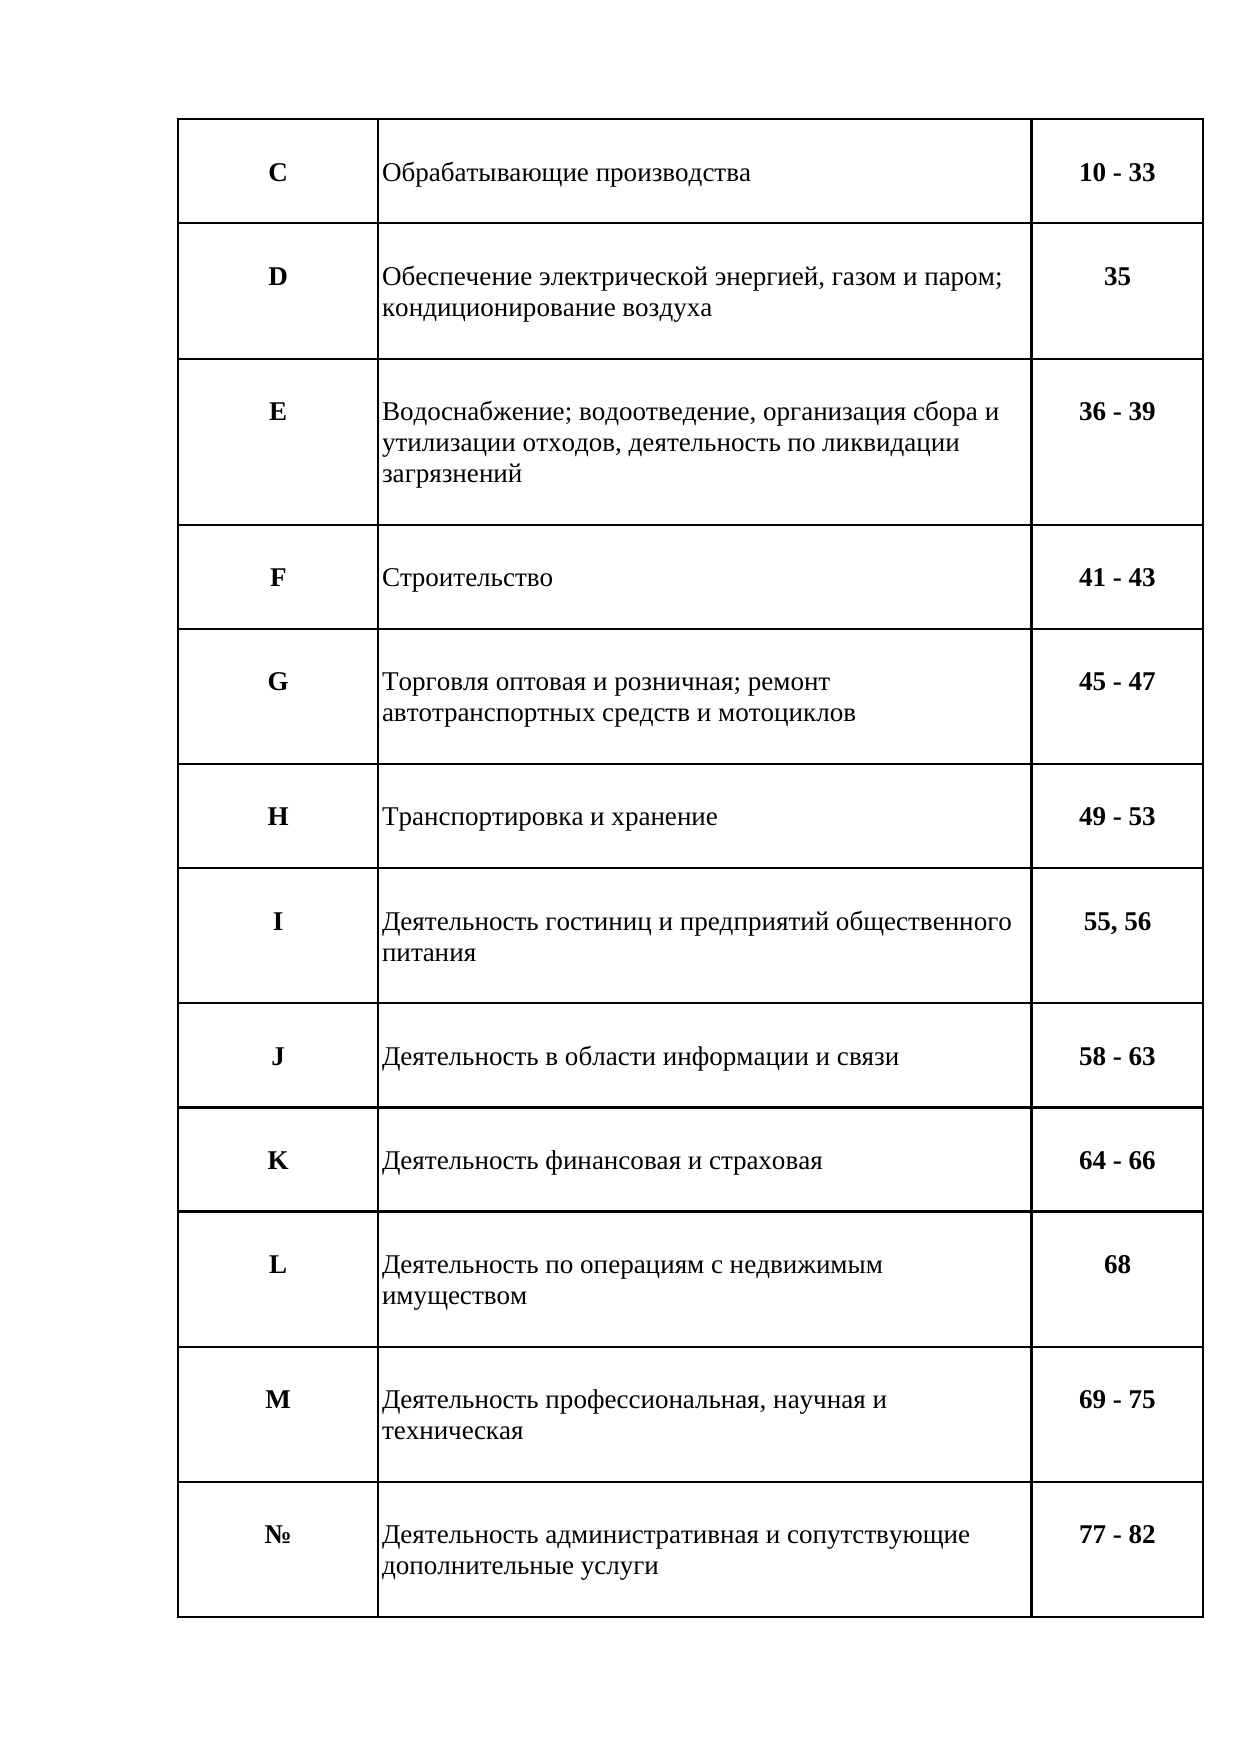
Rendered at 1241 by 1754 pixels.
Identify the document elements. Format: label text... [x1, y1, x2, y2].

table_cell M [179, 1348, 377, 1481]
table_cell Строительство [379, 526, 1030, 628]
table_cell 69 - 75 [1033, 1348, 1202, 1481]
table_cell F [179, 526, 377, 628]
table_cell 77 - 82 [1033, 1483, 1202, 1616]
table_cell Деятельность в области информации и связи [379, 1004, 1030, 1106]
table_cell 49 - 53 [1033, 765, 1202, 867]
table_cell 45 - 47 [1033, 630, 1202, 763]
table_cell J [179, 1004, 377, 1106]
table_cell K [179, 1109, 377, 1210]
table_cell 36 - 39 [1033, 360, 1202, 524]
table_cell 68 [1033, 1213, 1202, 1346]
table_cell 41 - 43 [1033, 526, 1202, 628]
table_cell E [179, 360, 377, 524]
table_cell 58 - 63 [1033, 1004, 1202, 1106]
table_cell Деятельность профессиональная, научная и техническая [379, 1348, 1030, 1481]
table_cell C [179, 120, 377, 222]
table_cell G [179, 630, 377, 763]
table_cell H [179, 765, 377, 867]
table_cell Торговля оптовая и розничная; ремонт автотранспортных средств и мотоциклов [379, 630, 1030, 763]
table_cell Деятельность гостиниц и предприятий общественного питания [379, 869, 1030, 1002]
table_cell Обеспечение электрической энергией, газом и паром; кондиционирование воздуха [379, 224, 1030, 357]
table_cell 35 [1033, 224, 1202, 357]
table_cell D [179, 224, 377, 357]
table_cell 64 - 66 [1033, 1109, 1202, 1210]
table_cell Водоснабжение; водоотведение, организация сбора и утилизации отходов, деятельность по ликвидации загрязнений [379, 360, 1030, 524]
table_cell Обрабатывающие производства [379, 120, 1030, 222]
table_cell Деятельность финансовая и страховая [379, 1109, 1030, 1210]
table_cell Деятельность по операциям с недвижимым имуществом [379, 1213, 1030, 1346]
table_cell 10 - 33 [1033, 120, 1202, 222]
table_cell Транспортировка и хранение [379, 765, 1030, 867]
table_cell № [179, 1483, 377, 1616]
table_cell 55, 56 [1033, 869, 1202, 1002]
table_cell I [179, 869, 377, 1002]
table_cell L [179, 1213, 377, 1346]
table_cell Деятельность административная и сопутствующие дополнительные услуги [379, 1483, 1030, 1616]
